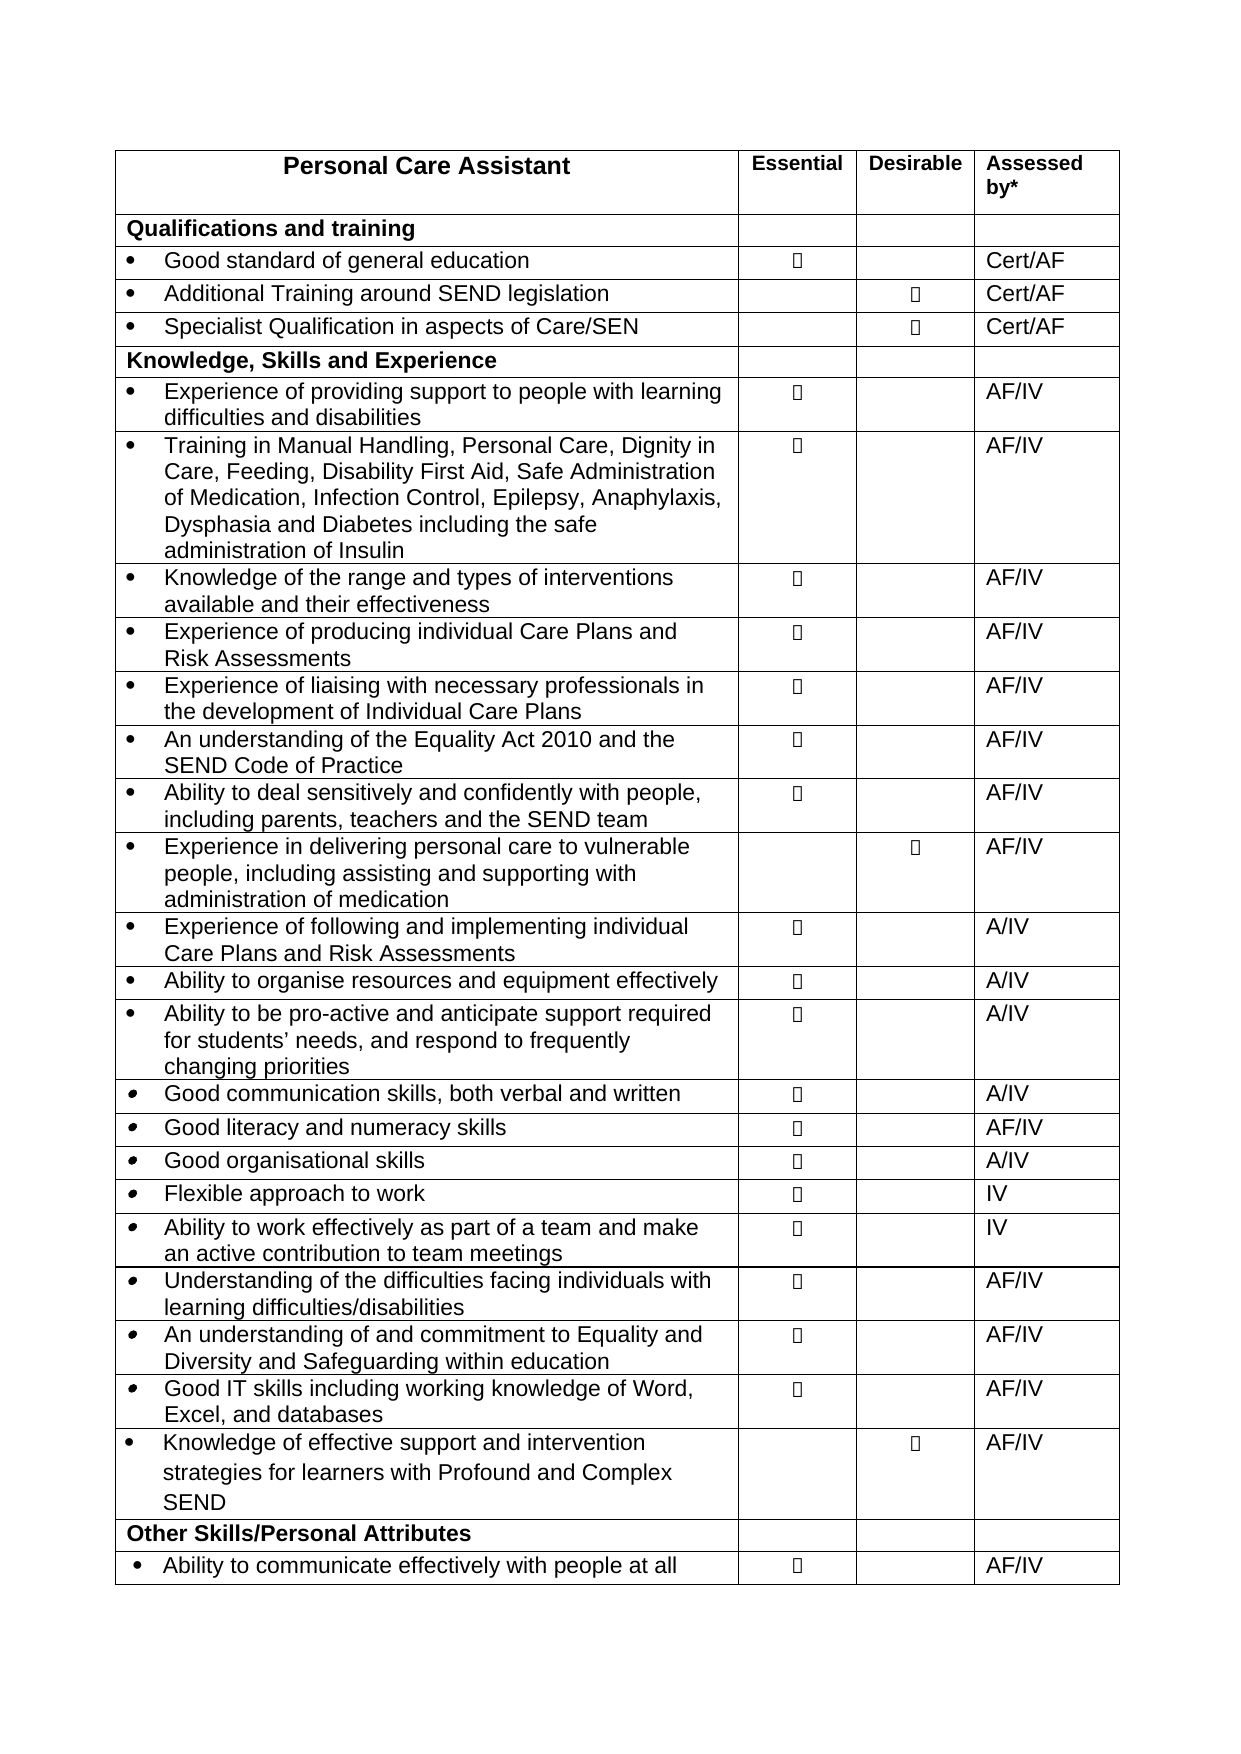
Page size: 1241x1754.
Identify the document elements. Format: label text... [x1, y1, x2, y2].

table_header Desirable [857, 151, 974, 214]
table_cell [857, 1552, 974, 1584]
table_cell Understanding of the difficulties facing individuals with learning difficulties/disabilities [116, 1268, 738, 1320]
table_cell [857, 672, 974, 724]
table_cell AF/IV [975, 564, 1119, 617]
table_cell Flexible approach to work [116, 1180, 738, 1213]
table_cell  [739, 1114, 856, 1146]
table_cell Good literacy and numeracy skills [116, 1114, 738, 1146]
table_cell Experience of providing support to people with learning difficulties and disabilities [116, 378, 738, 431]
table_cell [739, 1520, 856, 1551]
table_cell AF/IV [975, 672, 1119, 724]
table_cell Other Skills/Personal Attributes [116, 1520, 738, 1551]
table_cell [857, 564, 974, 617]
table_cell [739, 1429, 856, 1519]
table_cell A/IV [975, 1080, 1119, 1113]
table_cell [857, 1520, 974, 1551]
table_cell A/IV [975, 913, 1119, 966]
table_cell  [739, 779, 856, 832]
table_cell AF/IV [975, 378, 1119, 431]
table_cell  [857, 1429, 974, 1519]
table_cell [857, 1321, 974, 1374]
table_cell AF/IV [975, 1268, 1119, 1320]
table_cell AF/IV [975, 1429, 1119, 1519]
table_cell  [739, 726, 856, 778]
table_cell AF/IV [975, 1375, 1119, 1428]
table_cell  [739, 1180, 856, 1213]
table_cell  [739, 1552, 856, 1584]
table_cell Experience of following and implementing individual Care Plans and Risk Assessments [116, 913, 738, 966]
table_cell Knowledge of the range and types of interventions available and their effectiveness [116, 564, 738, 617]
table_cell [857, 432, 974, 563]
table_cell Ability to work effectively as part of a team and make an active contribution to team meetings [116, 1214, 738, 1266]
table_cell Additional Training around SEND legislation [116, 280, 738, 312]
table_cell  [739, 1000, 856, 1079]
table_header Personal Care Assistant [116, 151, 738, 214]
table_cell  [739, 1375, 856, 1428]
table_cell [975, 1520, 1119, 1551]
table_cell [857, 1080, 974, 1113]
table_cell  [739, 672, 856, 724]
table_cell Ability to be pro-active and anticipate support required for students’ needs, and respond to frequently changing priorities [116, 1000, 738, 1079]
table_cell  [739, 1214, 856, 1266]
table_cell  [857, 280, 974, 312]
table_cell AF/IV [975, 1114, 1119, 1146]
table_cell [857, 1180, 974, 1213]
table_cell AF/IV [975, 833, 1119, 912]
table_cell [739, 313, 856, 346]
table_cell [739, 280, 856, 312]
table_cell Cert/AF [975, 313, 1119, 346]
table_cell [975, 347, 1119, 377]
table_cell [857, 1114, 974, 1146]
table_cell  [739, 618, 856, 671]
table_cell  [739, 432, 856, 563]
table_cell Experience of producing individual Care Plans and Risk Assessments [116, 618, 738, 671]
table_cell AF/IV [975, 1321, 1119, 1374]
table_cell Ability to deal sensitively and confidently with people, including parents, teachers and the SEND team [116, 779, 738, 832]
table_cell  [739, 247, 856, 279]
table_cell  [857, 833, 974, 912]
table_cell [739, 833, 856, 912]
table_cell Good standard of general education [116, 247, 738, 279]
table_cell [857, 247, 974, 279]
table_cell A/IV [975, 967, 1119, 999]
table_cell  [739, 967, 856, 999]
table_cell  [739, 1268, 856, 1320]
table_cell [116, 1552, 738, 1584]
table_cell An understanding of and commitment to Equality and Diversity and Safeguarding within education [116, 1321, 738, 1374]
table_cell Good communication skills, both verbal and written [116, 1080, 738, 1113]
table_cell IV [975, 1180, 1119, 1213]
table_cell Specialist Qualification in aspects of Care/SEN [116, 313, 738, 346]
table_cell [857, 1375, 974, 1428]
table_cell [857, 779, 974, 832]
table_cell  [739, 1080, 856, 1113]
table_cell Good IT skills including working knowledge of Word, Excel, and databases [116, 1375, 738, 1428]
table_cell  [857, 313, 974, 346]
table_cell  [739, 1147, 856, 1179]
table_cell Knowledge, Skills and Experience [116, 347, 738, 377]
table_cell AF/IV [975, 1552, 1119, 1584]
table_cell [857, 913, 974, 966]
table_cell Experience in delivering personal care to vulnerable people, including assisting and supporting with administration of medication [116, 833, 738, 912]
table_cell  [739, 378, 856, 431]
table_cell [857, 1214, 974, 1266]
table_cell A/IV [975, 1147, 1119, 1179]
table_cell [857, 1147, 974, 1179]
table_cell Cert/AF [975, 280, 1119, 312]
table_cell Good organisational skills [116, 1147, 738, 1179]
table_cell  [739, 564, 856, 617]
table_header Assessed by* [975, 151, 1119, 214]
table_cell [857, 967, 974, 999]
table_cell Qualifications and training [116, 215, 738, 246]
table_cell  [739, 913, 856, 966]
table_cell [857, 215, 974, 246]
table_cell [857, 1268, 974, 1320]
table_cell [857, 347, 974, 377]
table_cell A/IV [975, 1000, 1119, 1079]
table_cell AF/IV [975, 618, 1119, 671]
table_cell AF/IV [975, 432, 1119, 563]
table_cell Ability to organise resources and equipment effectively [116, 967, 738, 999]
table_cell [739, 215, 856, 246]
table_cell Knowledge of effective support and intervention strategies for learners with Profound and Complex SEND [116, 1429, 738, 1519]
table_cell [857, 726, 974, 778]
table_cell AF/IV [975, 779, 1119, 832]
table_cell An understanding of the Equality Act 2010 and the SEND Code of Practice [116, 726, 738, 778]
table_cell IV [975, 1214, 1119, 1266]
table_cell AF/IV [975, 726, 1119, 778]
table_cell Cert/AF [975, 247, 1119, 279]
table_cell Training in Manual Handling, Personal Care, Dignity in Care, Feeding, Disability First Aid, Safe Administration of Medication, Infection Control, Epilepsy, Anaphylaxis, Dysphasia and Diabetes including the safe administration of Insulin [116, 432, 738, 563]
table_cell [857, 378, 974, 431]
table_cell Experience of liaising with necessary professionals in the development of Individual Care Plans [116, 672, 738, 724]
table_cell [975, 215, 1119, 246]
table_header Essential [739, 151, 856, 214]
table_cell [857, 618, 974, 671]
table_cell  [739, 1321, 856, 1374]
table_cell [739, 347, 856, 377]
table_cell [857, 1000, 974, 1079]
